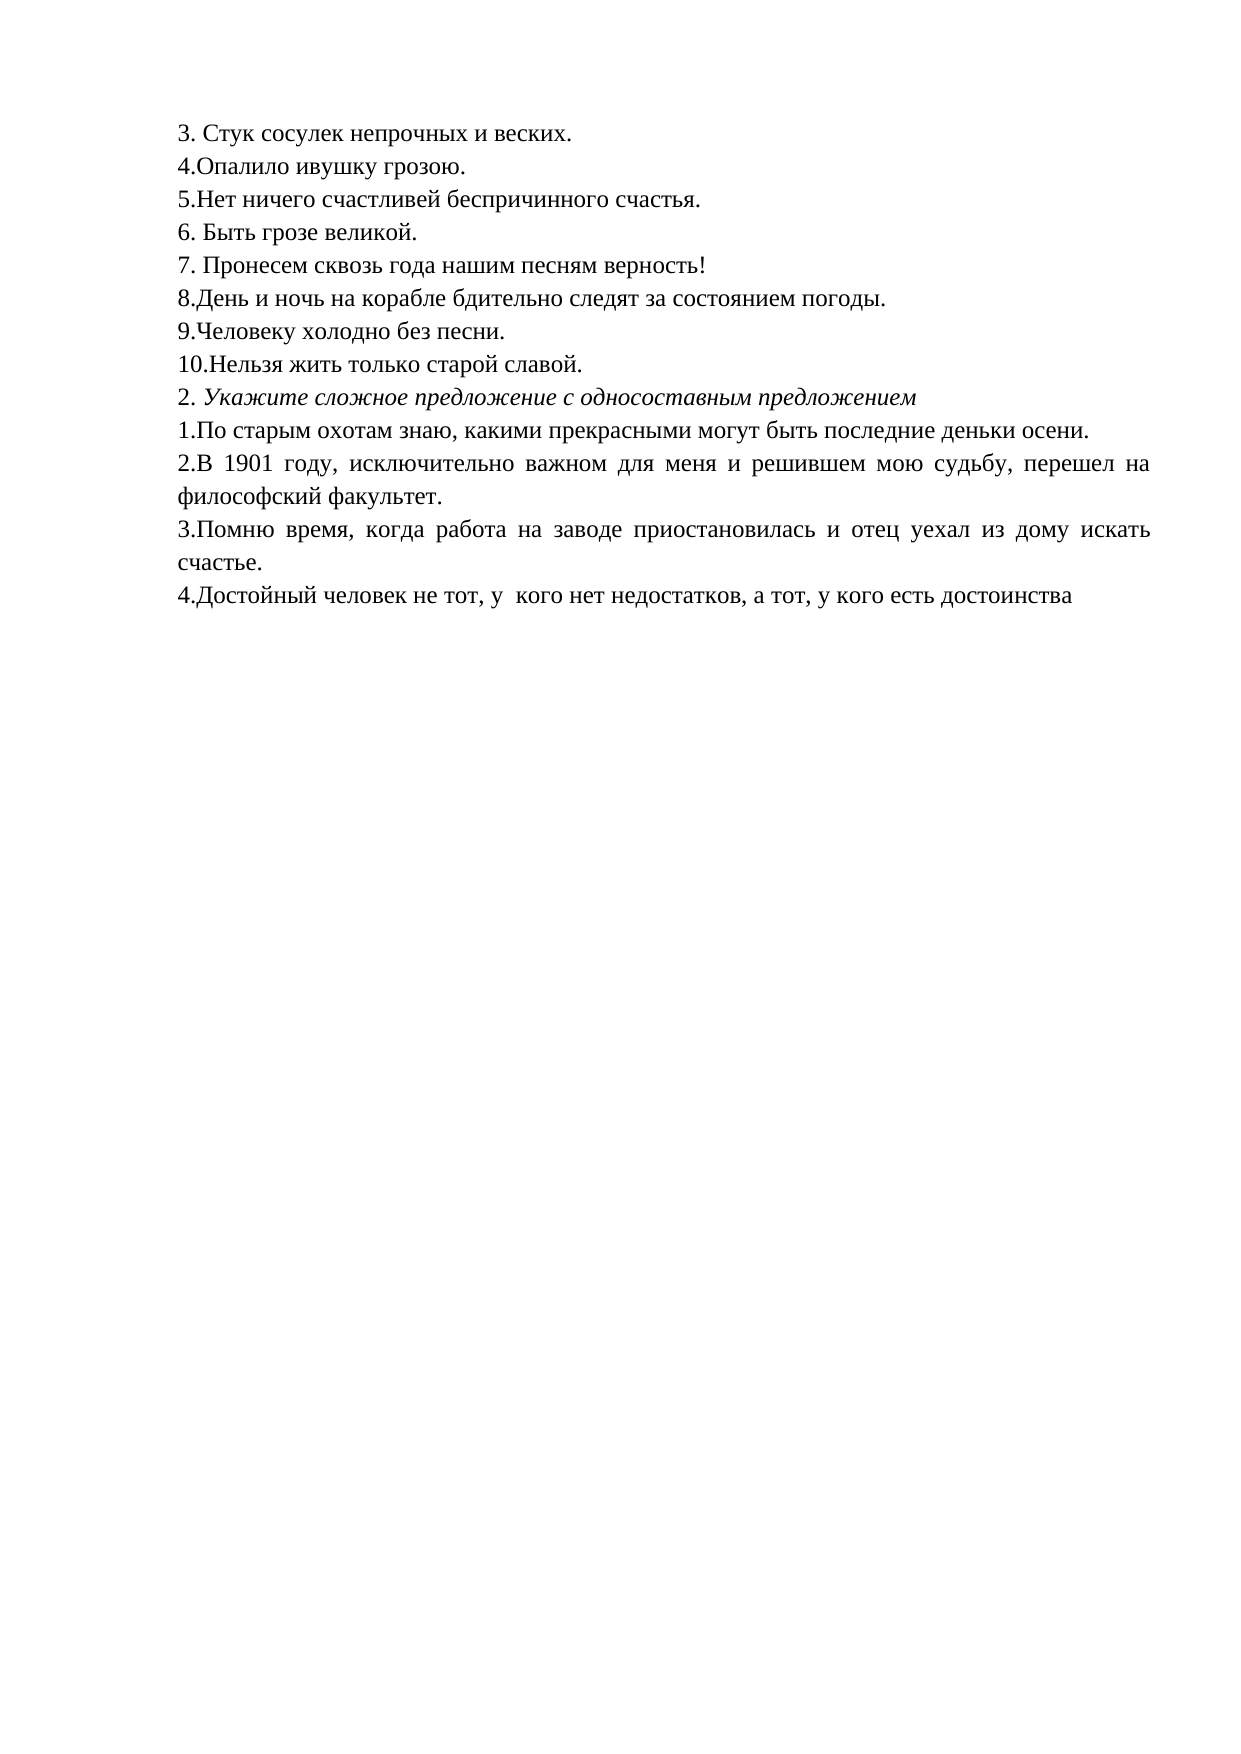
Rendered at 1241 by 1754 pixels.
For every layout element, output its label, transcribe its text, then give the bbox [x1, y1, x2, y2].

text 7. Пронесем сквозь года нашим песням верность! [177, 250, 1152, 279]
text 4.Опалило ивушку грозою. [177, 151, 1152, 180]
text 4.Достойный человек не тот, у кого нет недостатков, а тот, у кого есть достоинства [177, 580, 1152, 609]
text 3.Помню время, когда работа на заводе приостановилась и отец уехал из дому искать счастье. [177, 514, 1152, 576]
text 6. Быть грозе великой. [177, 217, 1152, 246]
text 1.По старым охотам знаю, какими прекрасными могут быть последние деньки осени. [177, 415, 1152, 444]
text 2. Укажите сложное предложение с односоставным предложением [177, 382, 1152, 411]
text 9.Человеку холодно без песни. [177, 316, 1152, 345]
text 8.День и ночь на корабле бдительно следят за состоянием погоды. [177, 283, 1152, 312]
text 2.В 1901 году, исключительно важном для меня и решившем мою судьбу, перешел на философский факультет. [177, 448, 1152, 510]
text 5.Нет ничего счастливей беспричинного счастья. [177, 184, 1152, 213]
text 10.Нельзя жить только старой славой. [177, 349, 1152, 378]
text 3. Стук сосулек непрочных и веских. [177, 118, 1152, 147]
